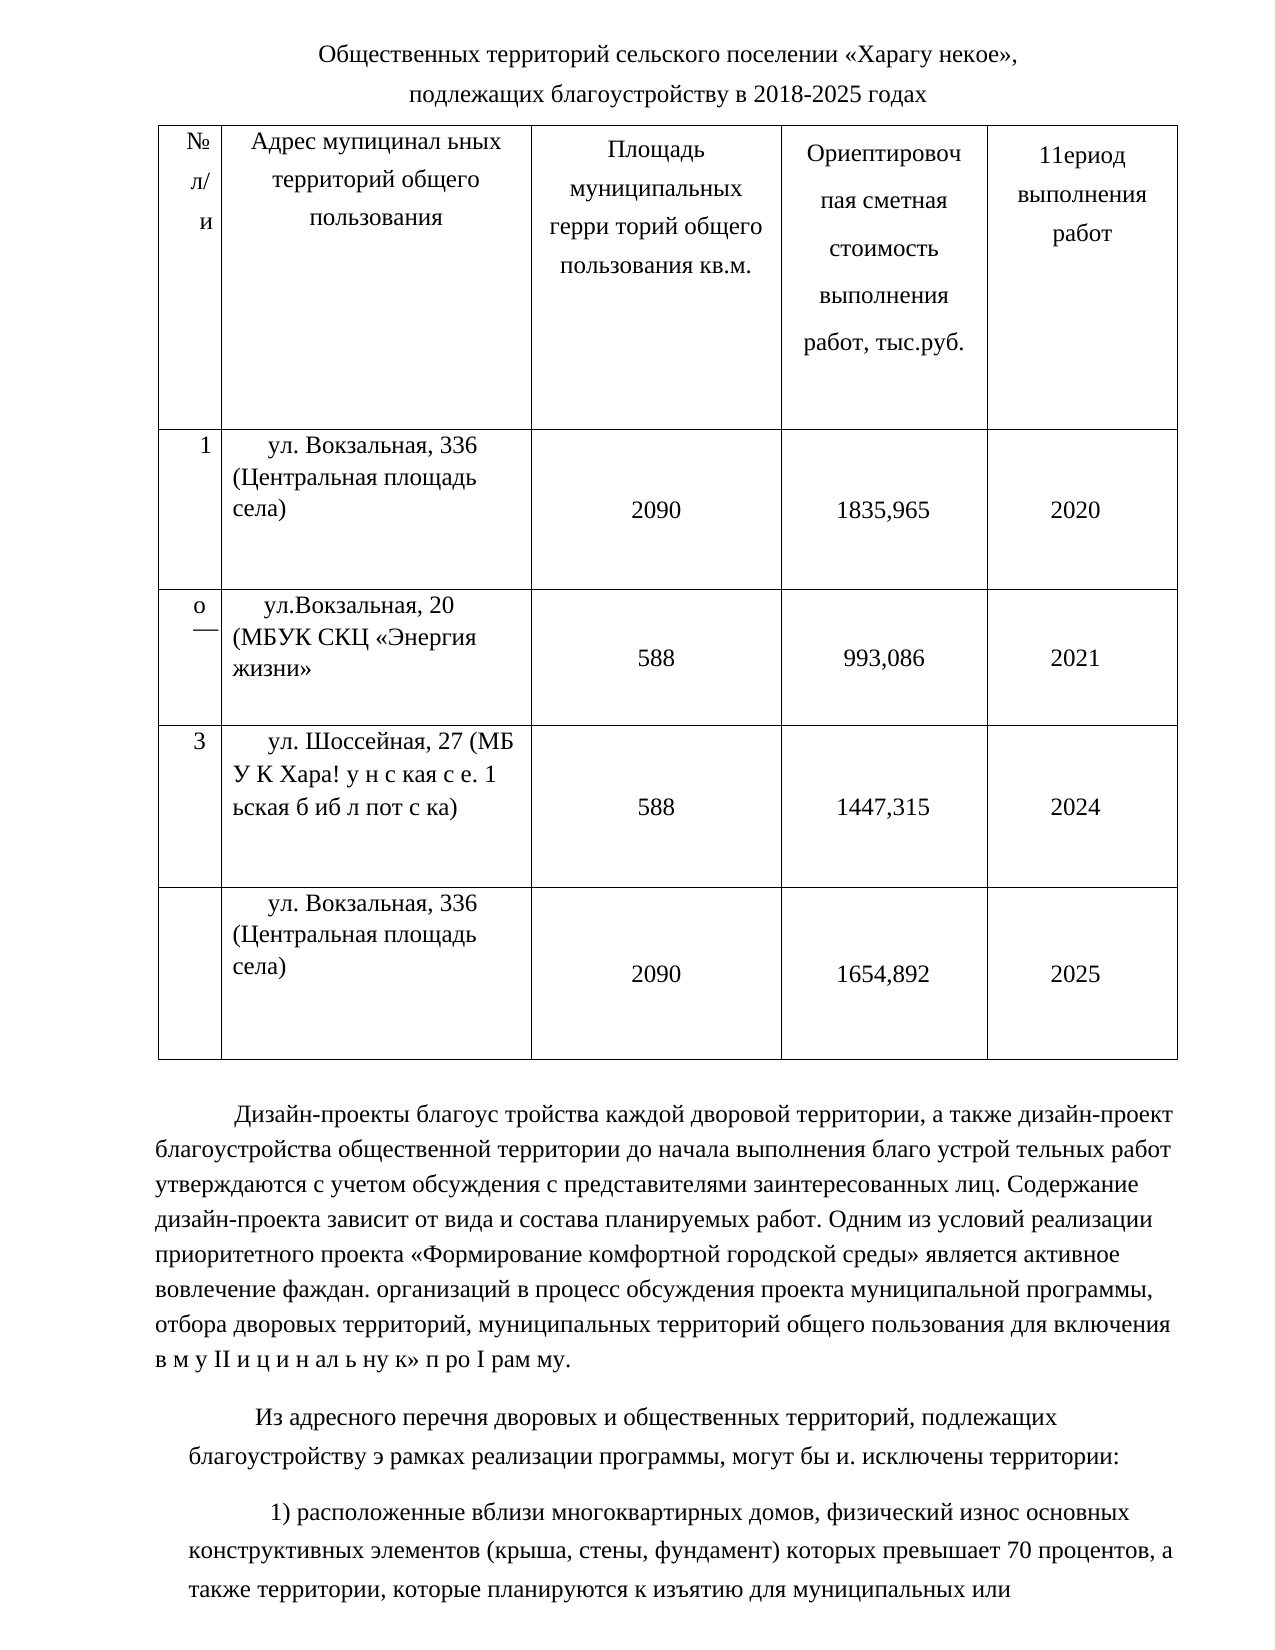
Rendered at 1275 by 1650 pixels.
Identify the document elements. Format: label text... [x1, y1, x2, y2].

table_header Ориептировоч пая сметная стоимость выполнения работ, тыс.руб. [782, 126, 987, 429]
table_cell 3 [159, 726, 221, 887]
table_cell 1447,315 [782, 726, 987, 887]
table_cell 1654,892 [782, 888, 987, 1059]
table_cell 2020 [988, 430, 1177, 589]
table_cell 2090 [532, 430, 781, 589]
table_cell 993,086 [782, 590, 987, 725]
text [188, 1497, 1181, 1603]
table_header № л/ и [159, 126, 221, 429]
table_cell 588 [532, 726, 781, 887]
table_header Площадь муниципальных герри торий общего пользования кв.м. [532, 126, 781, 429]
table_cell [159, 888, 221, 1059]
table_cell 2090 [532, 888, 781, 1059]
table_cell ул. Шоссейная, 27 (МБ У К Хара! у н с кая с е. 1 ьская б иб л пот с ка) [222, 726, 531, 887]
table_cell 2021 [988, 590, 1177, 725]
table_cell ул. Вокзальная, 336 (Центральная площадь села) [222, 430, 531, 589]
table_header 11ериод выполнения работ [988, 126, 1177, 429]
table_header Адрес мупицинал ьных территорий общего пользования [222, 126, 531, 429]
text Общественных территорий сельского поселении «Харагу некое», подлежащих благоустройству в 2018-2025 годах [155, 39, 1181, 108]
table_cell о — [159, 590, 221, 725]
text Дизайн-проекты благоус тройства каждой дворовой территории, а также дизайн-проект благоустройства общественной территории до начала выполнения благо устрой тельных работ утверждаются с учетом обсуждения с представителями заинтересованных лиц. Содержание дизайн-проекта зависит от вида и состава планируемых работ. Одним из условий реализации приоритетного проекта «Формирование комфортной городской среды» является активное вовлечение фаждан. организаций в процесс обсуждения проекта муниципальной программы, отбора дворовых территорий, муниципальных территорий общего пользования для включения в м у II и ц и н ал ь ну к» п ро I рам му. [155, 1099, 1181, 1373]
table_cell 1835,965 [782, 430, 987, 589]
table_cell 1 [159, 430, 221, 589]
text Из адресного перечня дворовых и общественных территорий, подлежащих благоустройству э рамках реализации программы, могут бы и. исключены территории: [188, 1402, 1181, 1470]
table_cell ул.Вокзальная, 20 (МБУК СКЦ «Энергия жизни» [222, 590, 531, 725]
table_cell 588 [532, 590, 781, 725]
table_cell ул. Вокзальная, 336 (Центральная площадь села) [222, 888, 531, 1059]
table_cell 2024 [988, 726, 1177, 887]
table_cell 2025 [988, 888, 1177, 1059]
